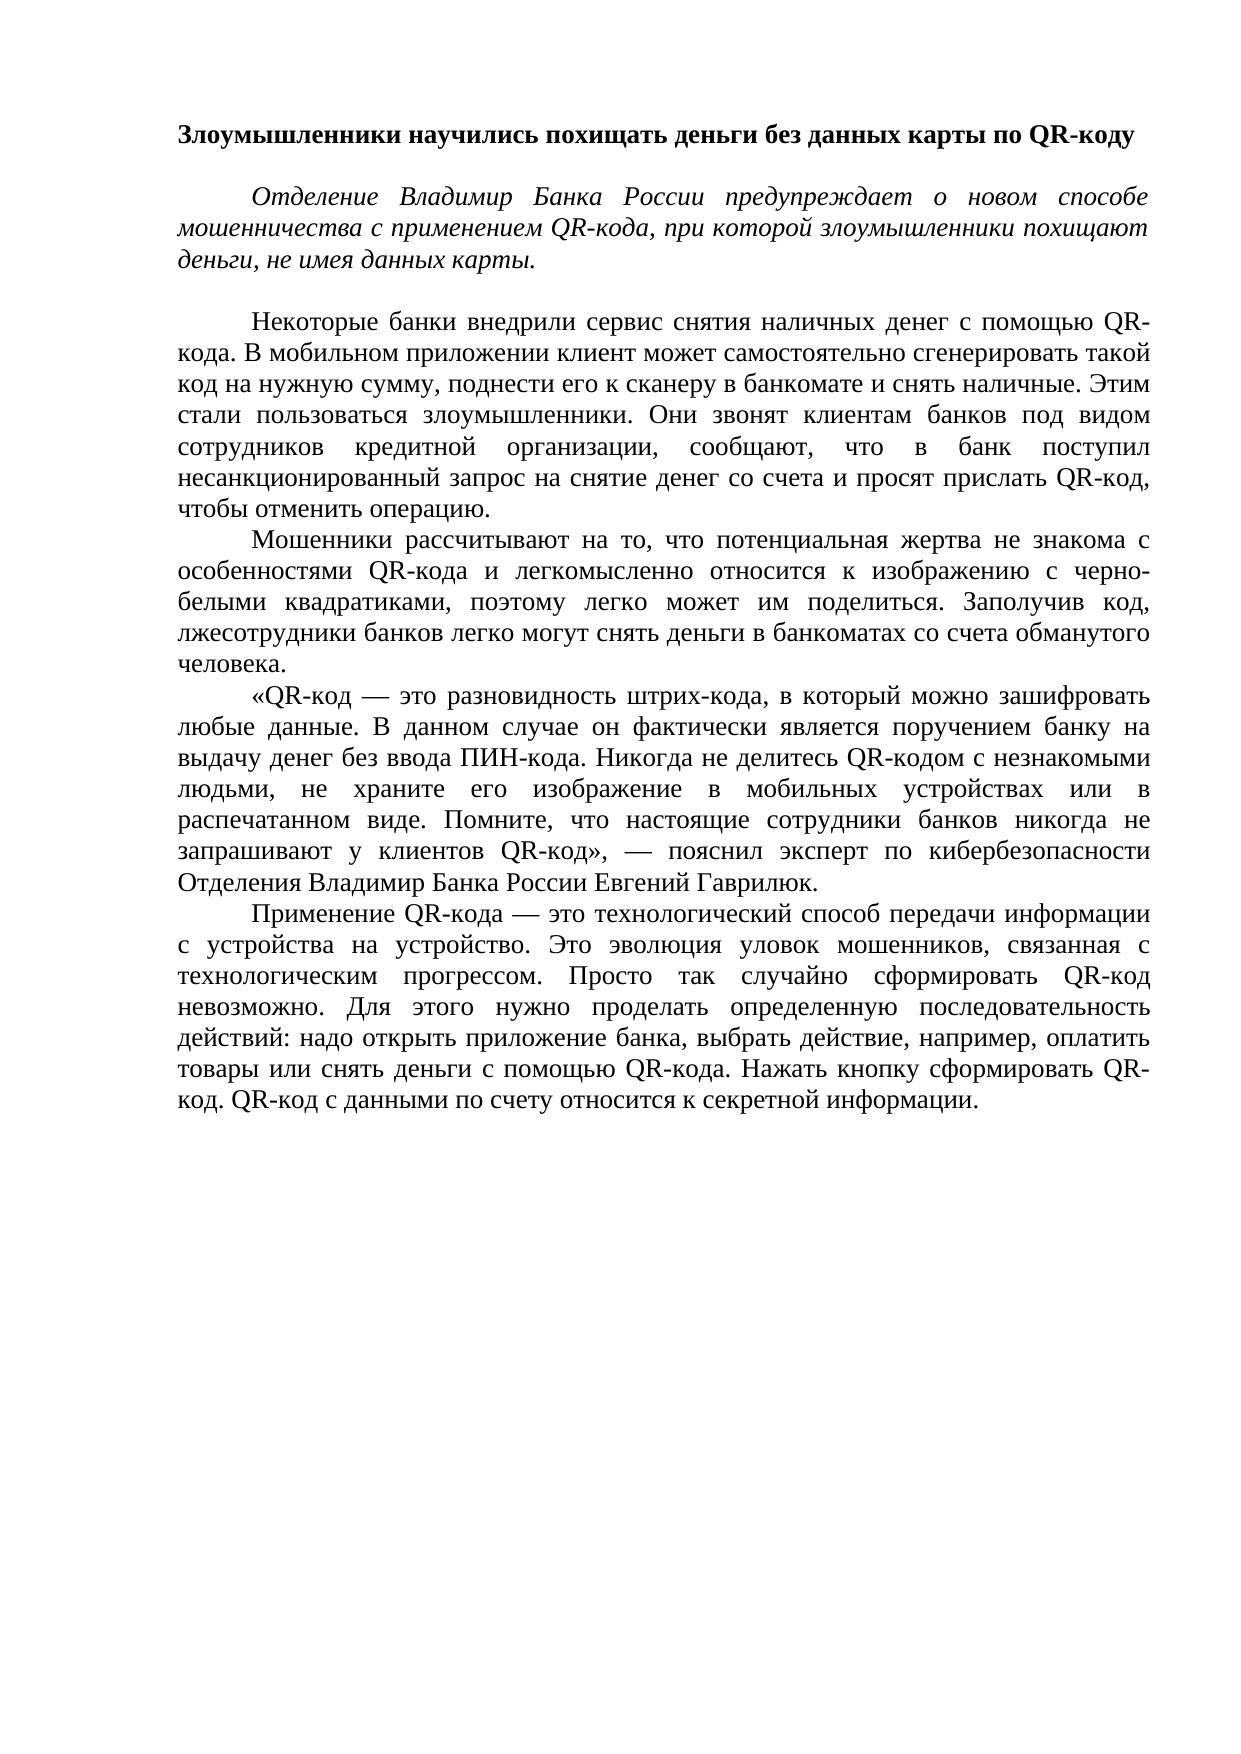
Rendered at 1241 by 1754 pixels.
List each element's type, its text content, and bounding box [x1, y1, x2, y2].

text Мошенники рассчитывают на то, что потенциальная жертва не знакома с особенностями QR-кода и легкомысленно относится к изображению с черно-белыми квадратиками, поэтому легко может им поделиться. Заполучив код, лжесотрудники банков легко могут снять деньги в банкоматах со счета обманутого человека. [177, 523, 1152, 679]
text «QR-код — это разновидность штрих-кода, в который можно зашифровать любые данные. В данном случае он фактически является поручением банку на выдачу денег без ввода ПИН-кода. Никогда не делитесь QR-кодом с незнакомыми людьми, не храните его изображение в мобильных устройствах или в распечатанном виде. Помните, что настоящие сотрудники банков никогда не запрашивают у клиентов QR-код», — пояснил эксперт по кибербезопасности Отделения Владимир Банка России Евгений Гаврилюк. [177, 679, 1152, 897]
text Отделение Владимир Банка России предупреждает о новом способе мошенничества с применением QR-кода, при которой злоумышленники похищают деньги, не имея данных карты. [177, 180, 1152, 274]
text Применение QR-кода — это технологический способ передачи информации с устройства на устройство. Это эволюция уловок мошенников, связанная с технологическим прогрессом. Просто так случайно сформировать QR-код невозможно. Для этого нужно проделать определенную последовательность действий: надо открыть приложение банка, выбрать действие, например, оплатить товары или снять деньги с помощью QR-кода. Нажать кнопку сформировать QR-код. QR-код с данными по счету относится к секретной информации. [177, 897, 1152, 1115]
text Некоторые банки внедрили сервис снятия наличных денег с помощью QR-кода. В мобильном приложении клиент может самостоятельно сгенерировать такой код на нужную сумму, поднести его к сканеру в банкомате и снять наличные. Этим стали пользоваться злоумышленники. Они звонят клиентам банков под видом сотрудников кредитной организации, сообщают, что в банк поступил несанкционированный запрос на снятие денег со счета и просят прислать QR-код, чтобы отменить операцию. [177, 305, 1152, 523]
text Злоумышленники научились похищать деньги без данных карты по QR-коду [177, 118, 1152, 149]
